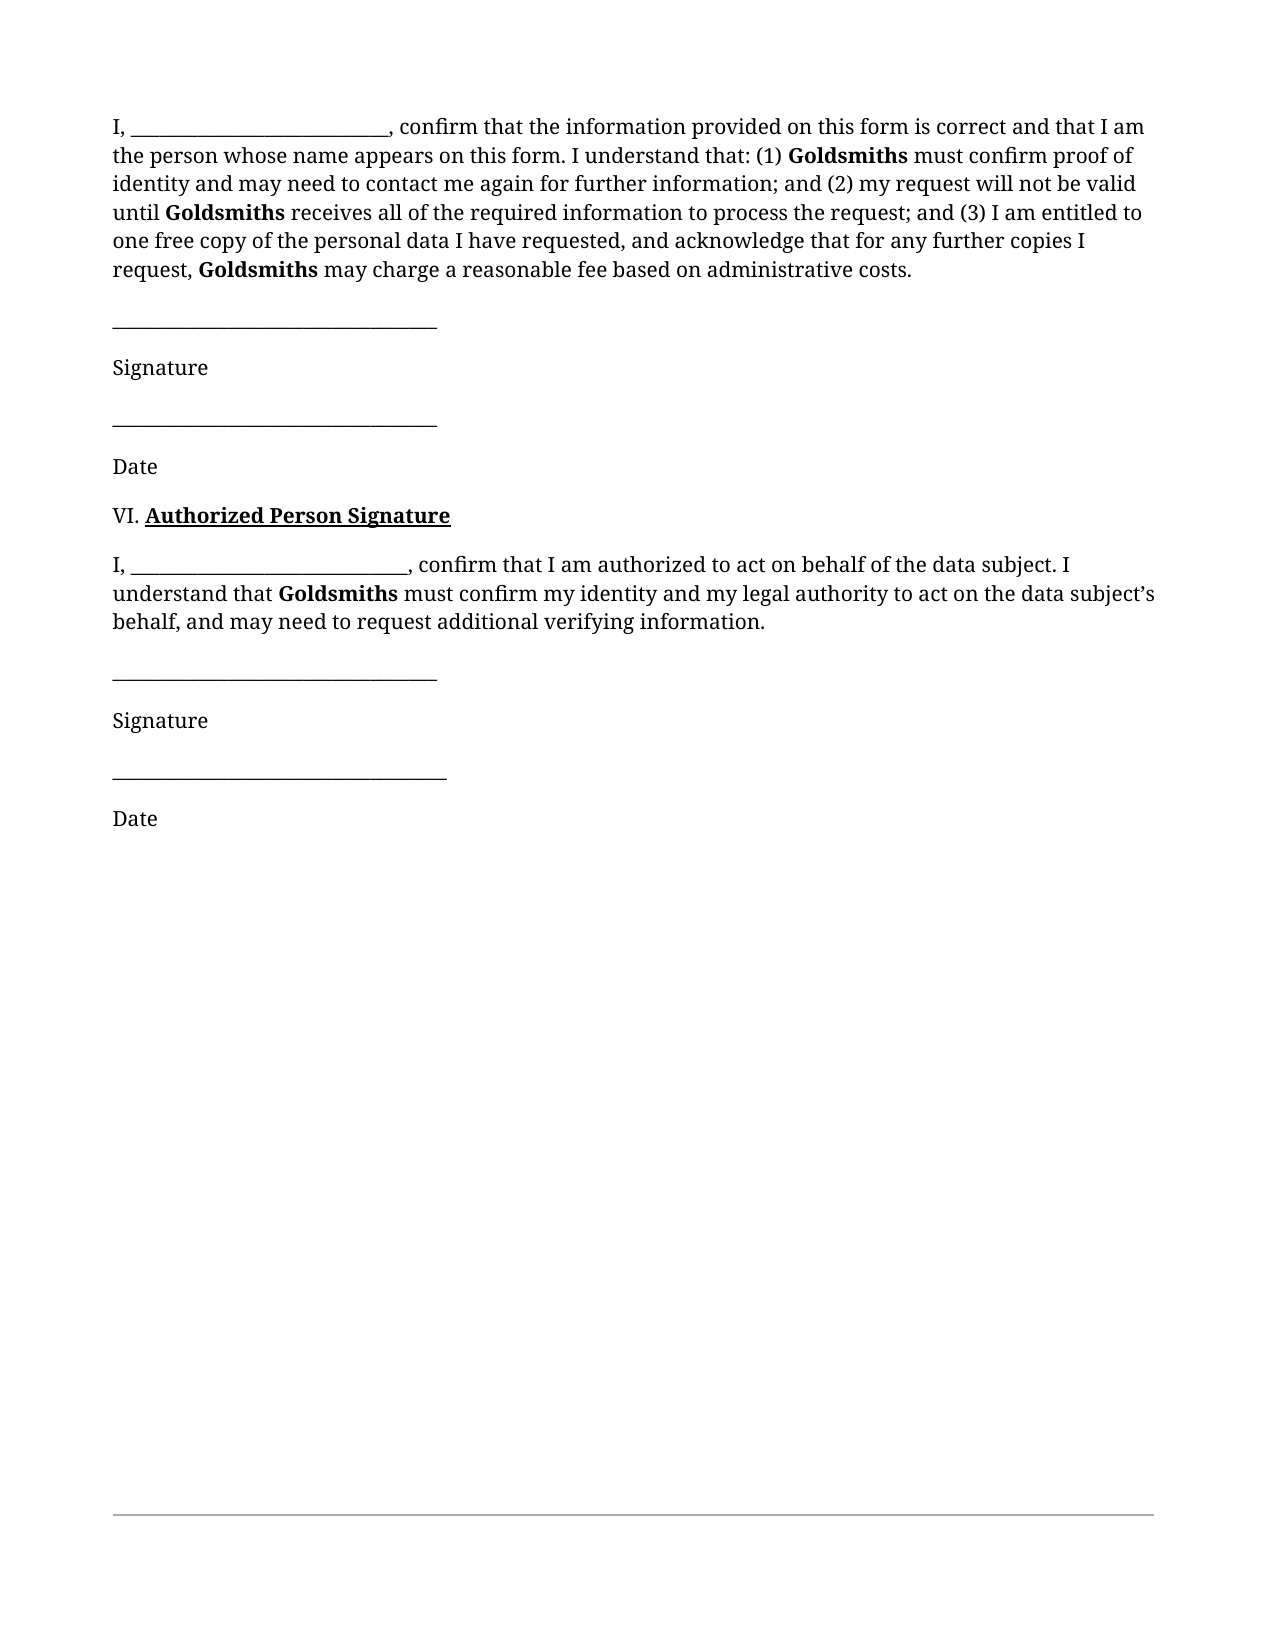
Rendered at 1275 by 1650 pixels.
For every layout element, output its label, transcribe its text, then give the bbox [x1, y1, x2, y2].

text __________________________________ [112, 656, 1162, 685]
text __________________________________ [112, 402, 1162, 431]
text Date [112, 804, 1162, 833]
text Date [112, 452, 1162, 480]
text ___________________________________ [112, 755, 1162, 783]
text Signature [112, 353, 1162, 382]
text __________________________________ [112, 304, 1162, 332]
text I, _____________________________, confirm that I am authorized to act on behalf of the data subject. I understand that Goldsmiths must confirm my identity and my legal authority to act on the data subject’s behalf, and may need to request additional verifying information. [112, 550, 1162, 636]
text Signature [112, 706, 1162, 734]
text VI. Authorized Person Signature [112, 501, 1162, 529]
text I, ___________________________, confirm that the information provided on this form is correct and that I am the person whose name appears on this form. I understand that: (1) Goldsmiths must confirm proof of identity and may need to contact me again for further information; and (2) my request will not be valid until Goldsmiths receives all of the required information to process the request; and (3) I am entitled to one free copy of the personal data I have requested, and acknowledge that for any further copies I request, Goldsmiths may charge a reasonable fee based on administrative costs. [112, 112, 1162, 283]
